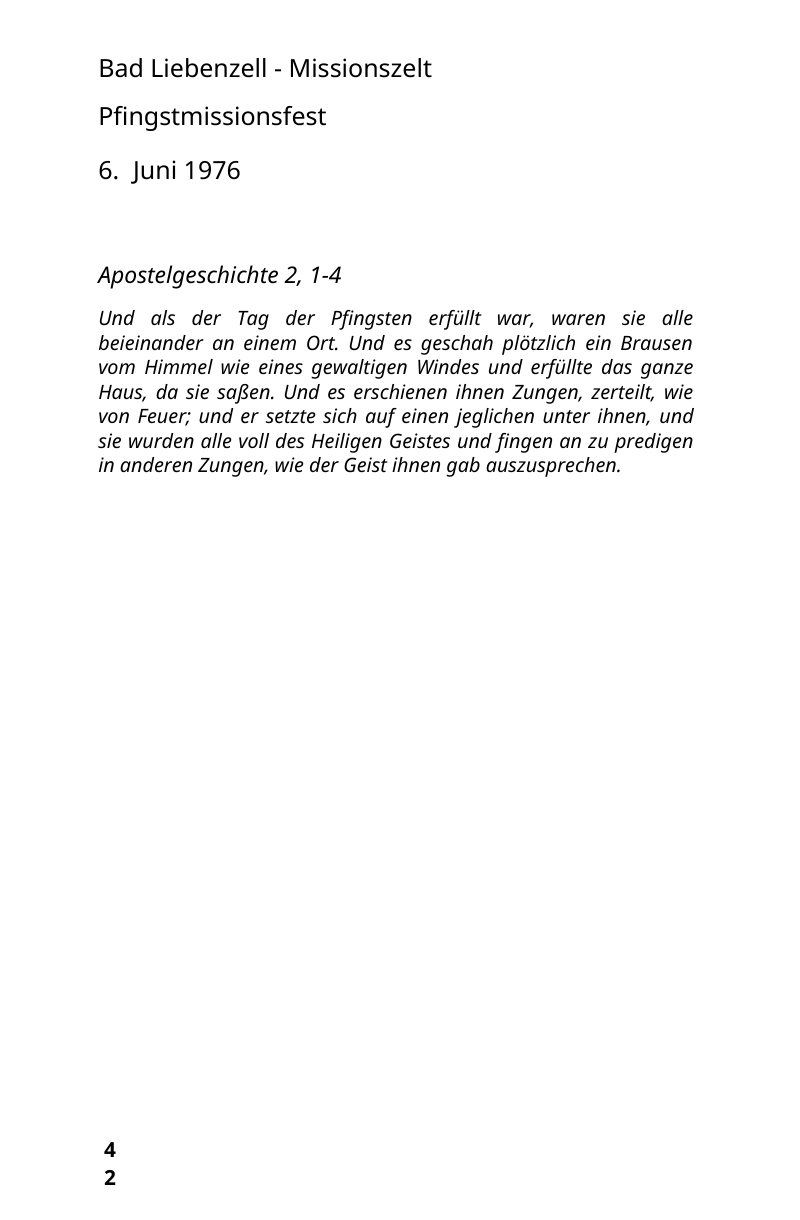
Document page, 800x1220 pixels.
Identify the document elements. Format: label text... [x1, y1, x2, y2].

text Pfingstmissionsfest [98, 83, 694, 137]
list Juni 1976 [98, 137, 694, 191]
subtitle Apostelgeschichte 2, 1-4 [98, 266, 694, 288]
text Bad Liebenzell - Missionszelt [98, 58, 694, 83]
text Und als der Tag der Pfingsten erfüllt war, waren sie alle beieinander an einem Ort. Und es geschah plötzlich ein Brausen vom Himmel wie eines gewaltigen Windes und erfüllte das ganze Haus, da sie saßen. Und es erschienen ihnen Zungen, zerteilt, wie von Feuer; und er setzte sich auf einen jeglichen unter ihnen, und sie wurden alle voll des Heiligen Geistes und fingen an zu predigen in anderen Zungen, wie der Geist ihnen gab auszusprechen. [98, 306, 694, 478]
